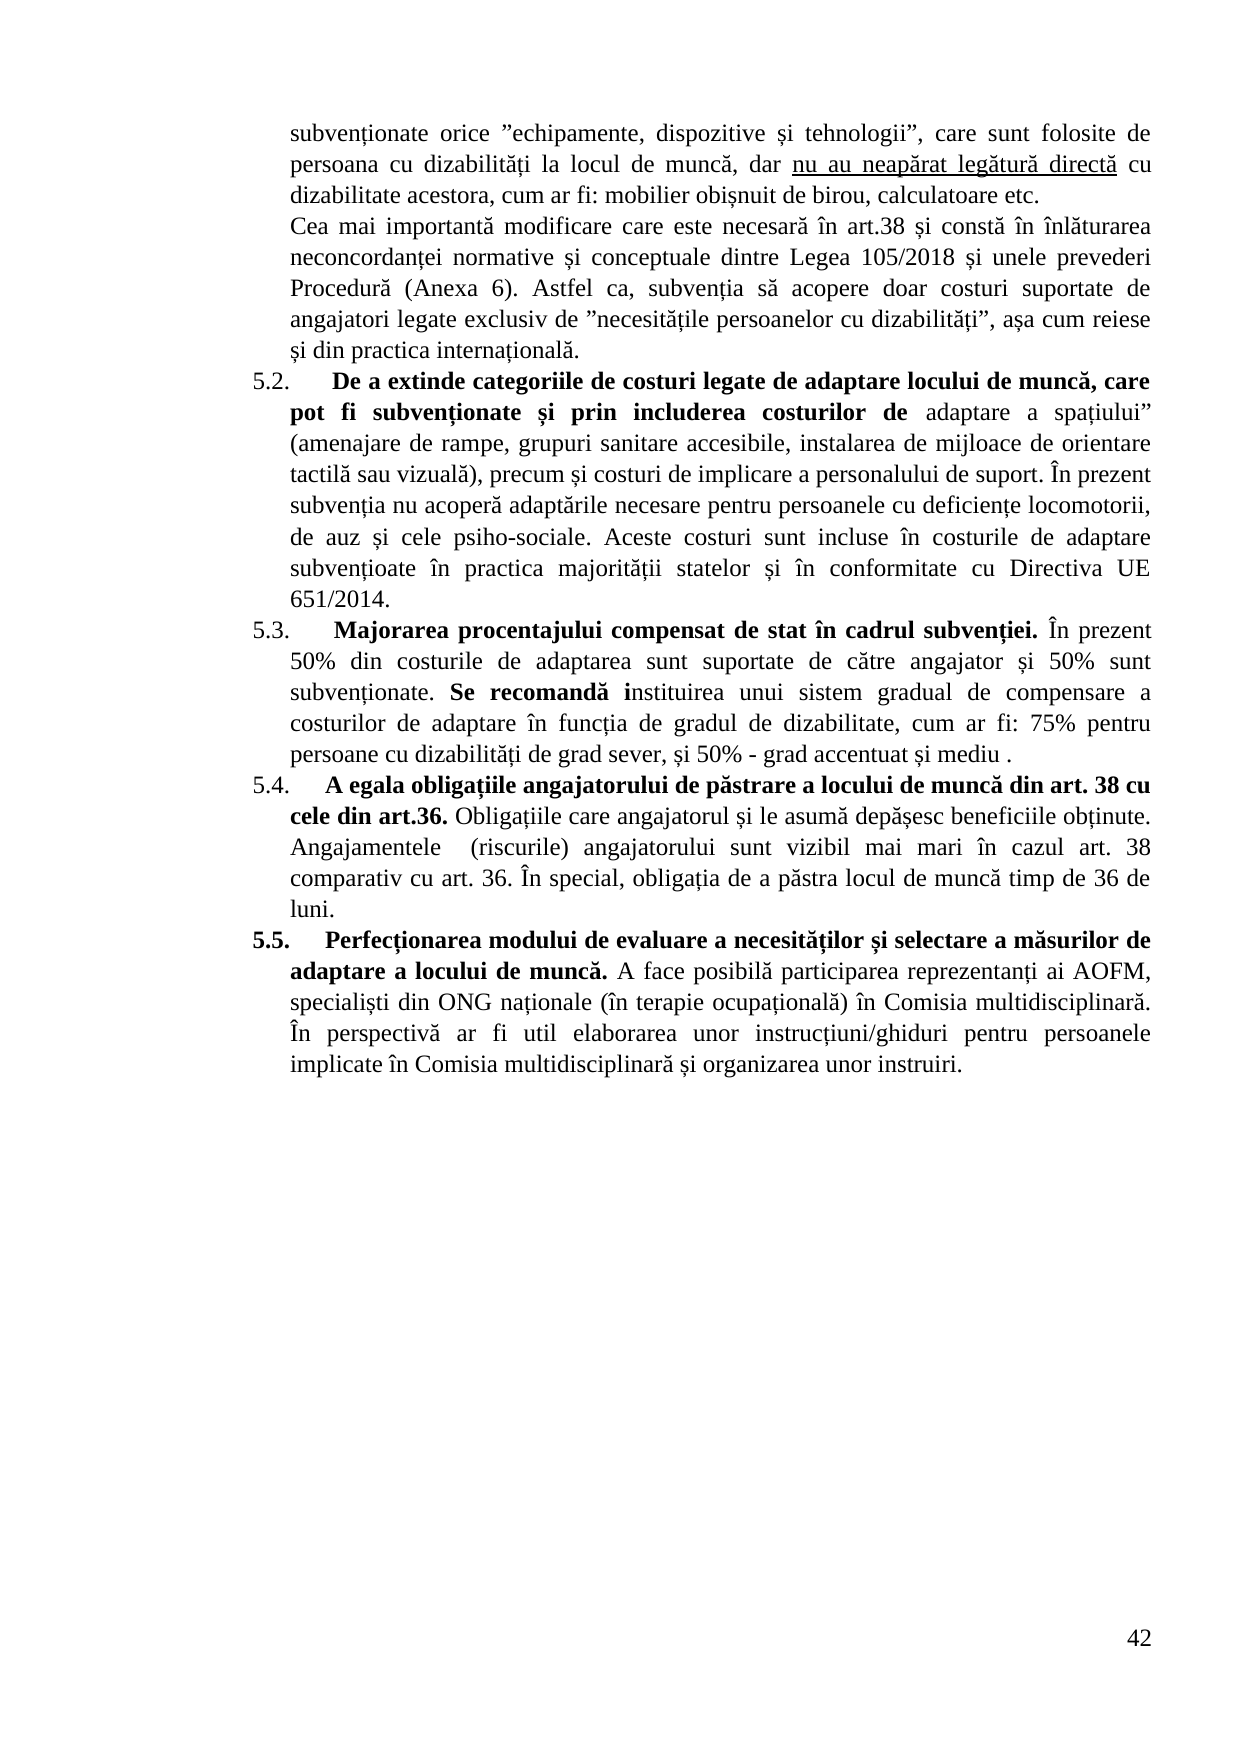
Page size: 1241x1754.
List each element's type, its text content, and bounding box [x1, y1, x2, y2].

list Cea mai importantă modificare care este necesară în art.38 și constă în înlăturarea neconcordanței normative și conceptuale dintre Legea 105/2018 și unele prevederi Procedură (Anexa 6). Astfel ca, subvenția să acopere doar costuri suportate de angajatori legate exclusiv de ”necesitățile persoanelor cu dizabilități”, așa cum reiese și din practica internațională. [290, 211, 1152, 364]
list Perfecționarea modului de evaluare a necesităților și selectare a măsurilor de adaptare a locului de muncă. A face posibilă participarea reprezentanți ai AOFM, specialiști din ONG naționale (în terapie ocupațională) în Comisia multidisciplinară. În perspectivă ar fi util elaborarea unor instrucțiuni/ghiduri pentru persoanele implicate în Comisia multidisciplinară și organizarea unor instruiri. [252, 925, 1152, 1078]
list A egala obligațiile angajatorului de păstrare a locului de muncă din art. 38 cu cele din art.36. Obligațiile care angajatorul și le asumă depășesc beneficiile obținute. Angajamentele (riscurile) angajatorului sunt vizibil mai mari în cazul art. 38 comparativ cu art. 36. În special, obligația de a păstra locul de muncă timp de 36 de luni. [252, 770, 1152, 923]
list De a extinde categoriile de costuri legate de adaptare locului de muncă, care pot fi subvenționate și prin includerea costurilor de adaptare a spațiului” (amenajare de rampe, grupuri sanitare accesibile, instalarea de mijloace de orientare tactilă sau vizuală), precum și costuri de implicare a personalului de suport. În prezent subvenția nu acoperă adaptările necesare pentru persoanele cu deficiențe locomotorii, de auz și cele psiho-sociale. Aceste costuri sunt incluse în costurile de adaptare subvențioate în practica majorității statelor și în conformitate cu Directiva UE 651/2014. [252, 366, 1152, 612]
list Majorarea procentajului compensat de stat în cadrul subvenției. În prezent 50% din costurile de adaptarea sunt suportate de către angajator și 50% sunt subvenționate. Se recomandă instituirea unui sistem gradual de compensare a costurilor de adaptare în funcția de gradul de dizabilitate, cum ar fi: 75% pentru persoane cu dizabilități de grad sever, și 50% - grad accentuat și mediu . [252, 615, 1152, 768]
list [252, 118, 1152, 209]
